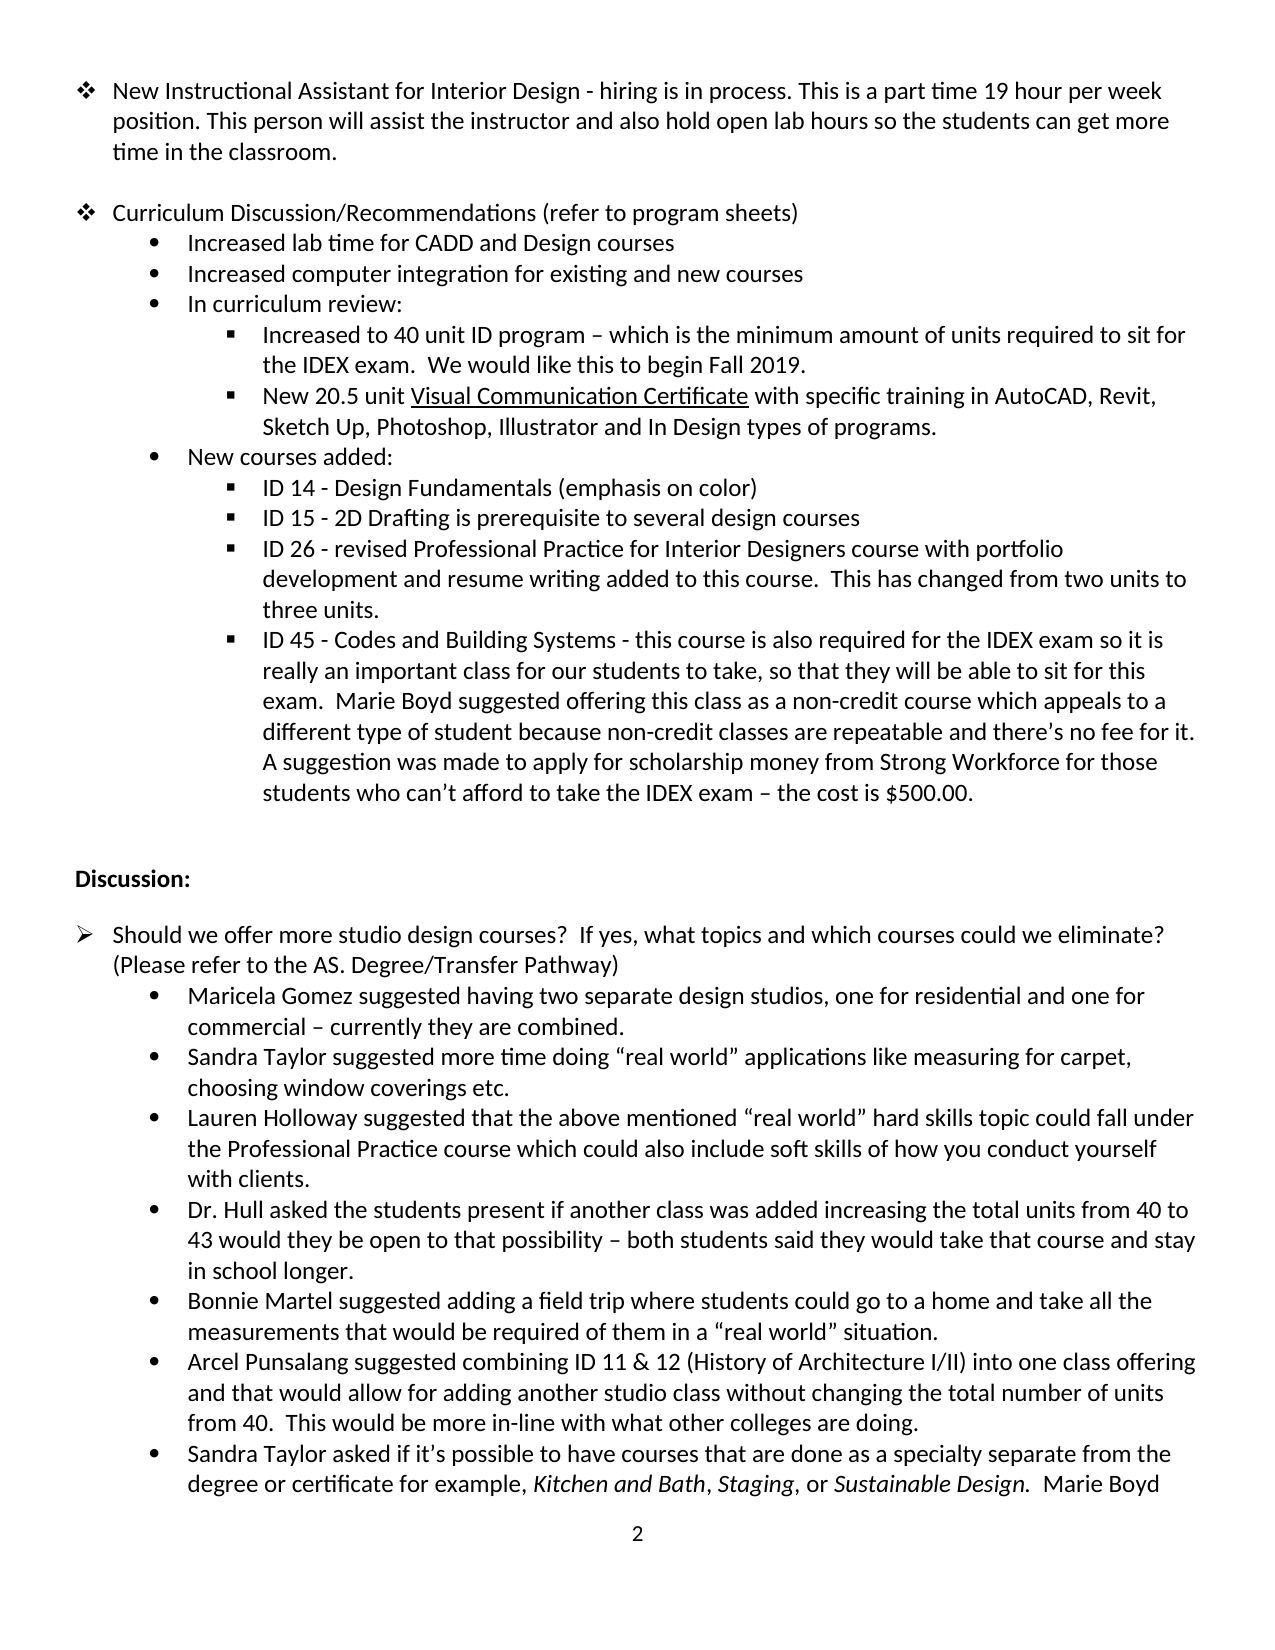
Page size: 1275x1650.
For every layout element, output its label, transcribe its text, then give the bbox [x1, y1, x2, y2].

list Dr. Hull asked the students present if another class was added increasing the total units from 40 to 43 would they be open to that possibility – both students said they would take that course and stay in school longer. [150, 1194, 1200, 1285]
list ID 14 - Design Fundamentals (emphasis on color) [225, 472, 1200, 502]
list Maricela Gomez suggested having two separate design studios, one for residential and one for commercial – currently they are combined. [150, 980, 1200, 1041]
list New 20.5 unit Visual Communication Certificate with specific training in AutoCAD, Revit, Sketch Up, Photoshop, Illustrator and In Design types of programs. [225, 380, 1200, 441]
list ID 45 - Codes and Building Systems - this course is also required for the IDEX exam so it is really an important class for our students to take, so that they will be able to sit for this exam. Marie Boyd suggested offering this class as a non-credit course which appeals to a different type of student because non-credit classes are repeatable and there’s no fee for it. A suggestion was made to apply for scholarship money from Strong Workforce for those students who can’t afford to take the IDEX exam – the cost is $500.00. [225, 624, 1200, 807]
list Increased computer integration for existing and new courses [150, 258, 1200, 289]
list In curriculum review: [150, 289, 1200, 319]
list Curriculum Discussion/Recommendations (refer to program sheets) [75, 197, 1200, 228]
list ID 15 - 2D Drafting is prerequisite to several design courses [225, 502, 1200, 533]
list Should we offer more studio design courses? If yes, what topics and which courses could we eliminate? (Please refer to the AS. Degree/Transfer Pathway) [75, 919, 1200, 980]
list Increased to 40 unit ID program – which is the minimum amount of units required to sit for the IDEX exam. We would like this to begin Fall 2019. [225, 319, 1200, 380]
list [150, 1438, 1200, 1499]
list Sandra Taylor suggested more time doing “real world” applications like measuring for carpet, choosing window coverings etc. [150, 1041, 1200, 1102]
list Bonnie Martel suggested adding a field trip where students could go to a home and take all the measurements that would be required of them in a “real world” situation. [150, 1285, 1200, 1346]
list ID 26 - revised Professional Practice for Interior Designers course with portfolio development and resume writing added to this course. This has changed from two units to three units. [225, 533, 1200, 624]
text Discussion: [75, 863, 1200, 894]
list New courses added: [150, 441, 1200, 472]
list Increased lab time for CADD and Design courses [150, 228, 1200, 258]
list Lauren Holloway suggested that the above mentioned “real world” hard skills topic could fall under the Professional Practice course which could also include soft skills of how you conduct yourself with clients. [150, 1102, 1200, 1194]
list New Instructional Assistant for Interior Design - hiring is in process. This is a part time 19 hour per week position. This person will assist the instructor and also hold open lab hours so the students can get more time in the classroom. [75, 75, 1200, 167]
list Arcel Punsalang suggested combining ID 11 & 12 (History of Architecture I/II) into one class offering and that would allow for adding another studio class without changing the total number of units from 40. This would be more in-line with what other colleges are doing. [150, 1346, 1200, 1438]
